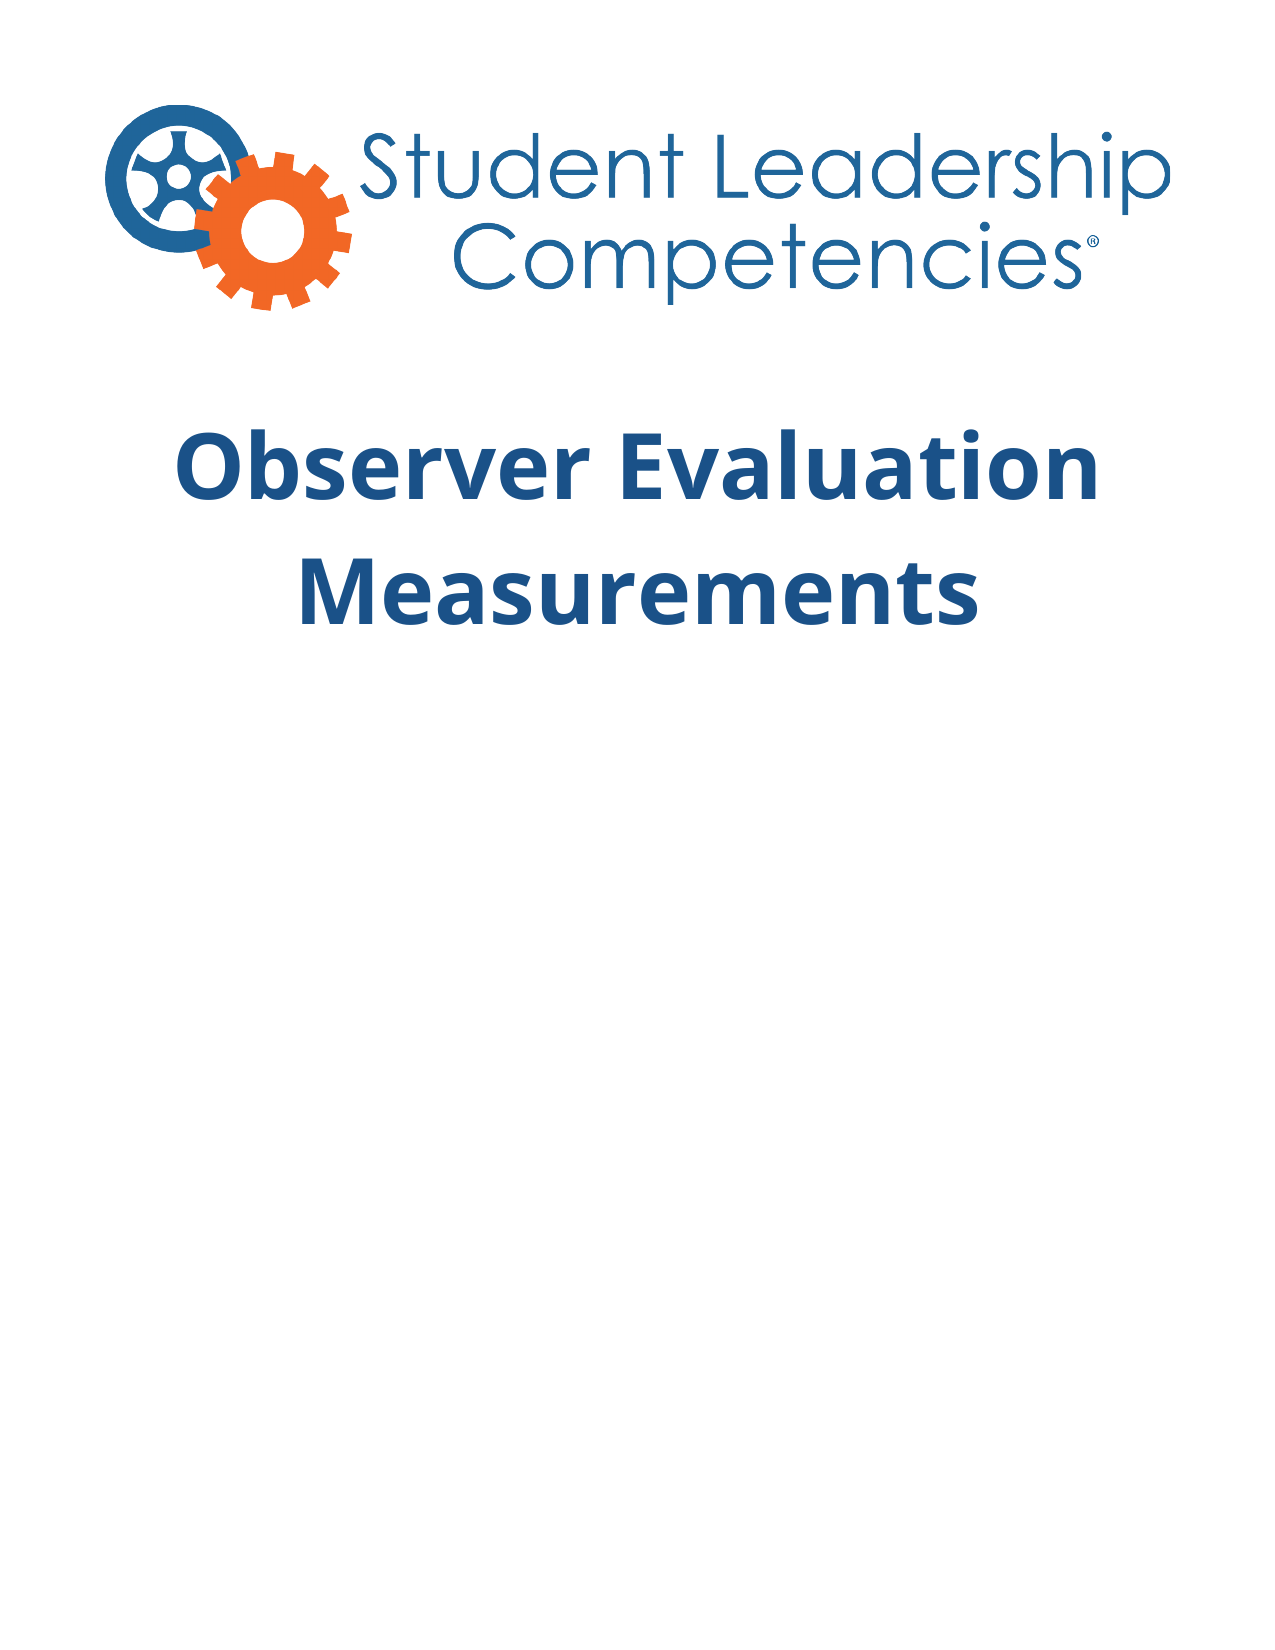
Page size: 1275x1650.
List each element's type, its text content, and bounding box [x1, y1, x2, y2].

subtitle Observer Evaluation Measurements [105, 401, 1170, 651]
picture [105, 105, 1171, 311]
